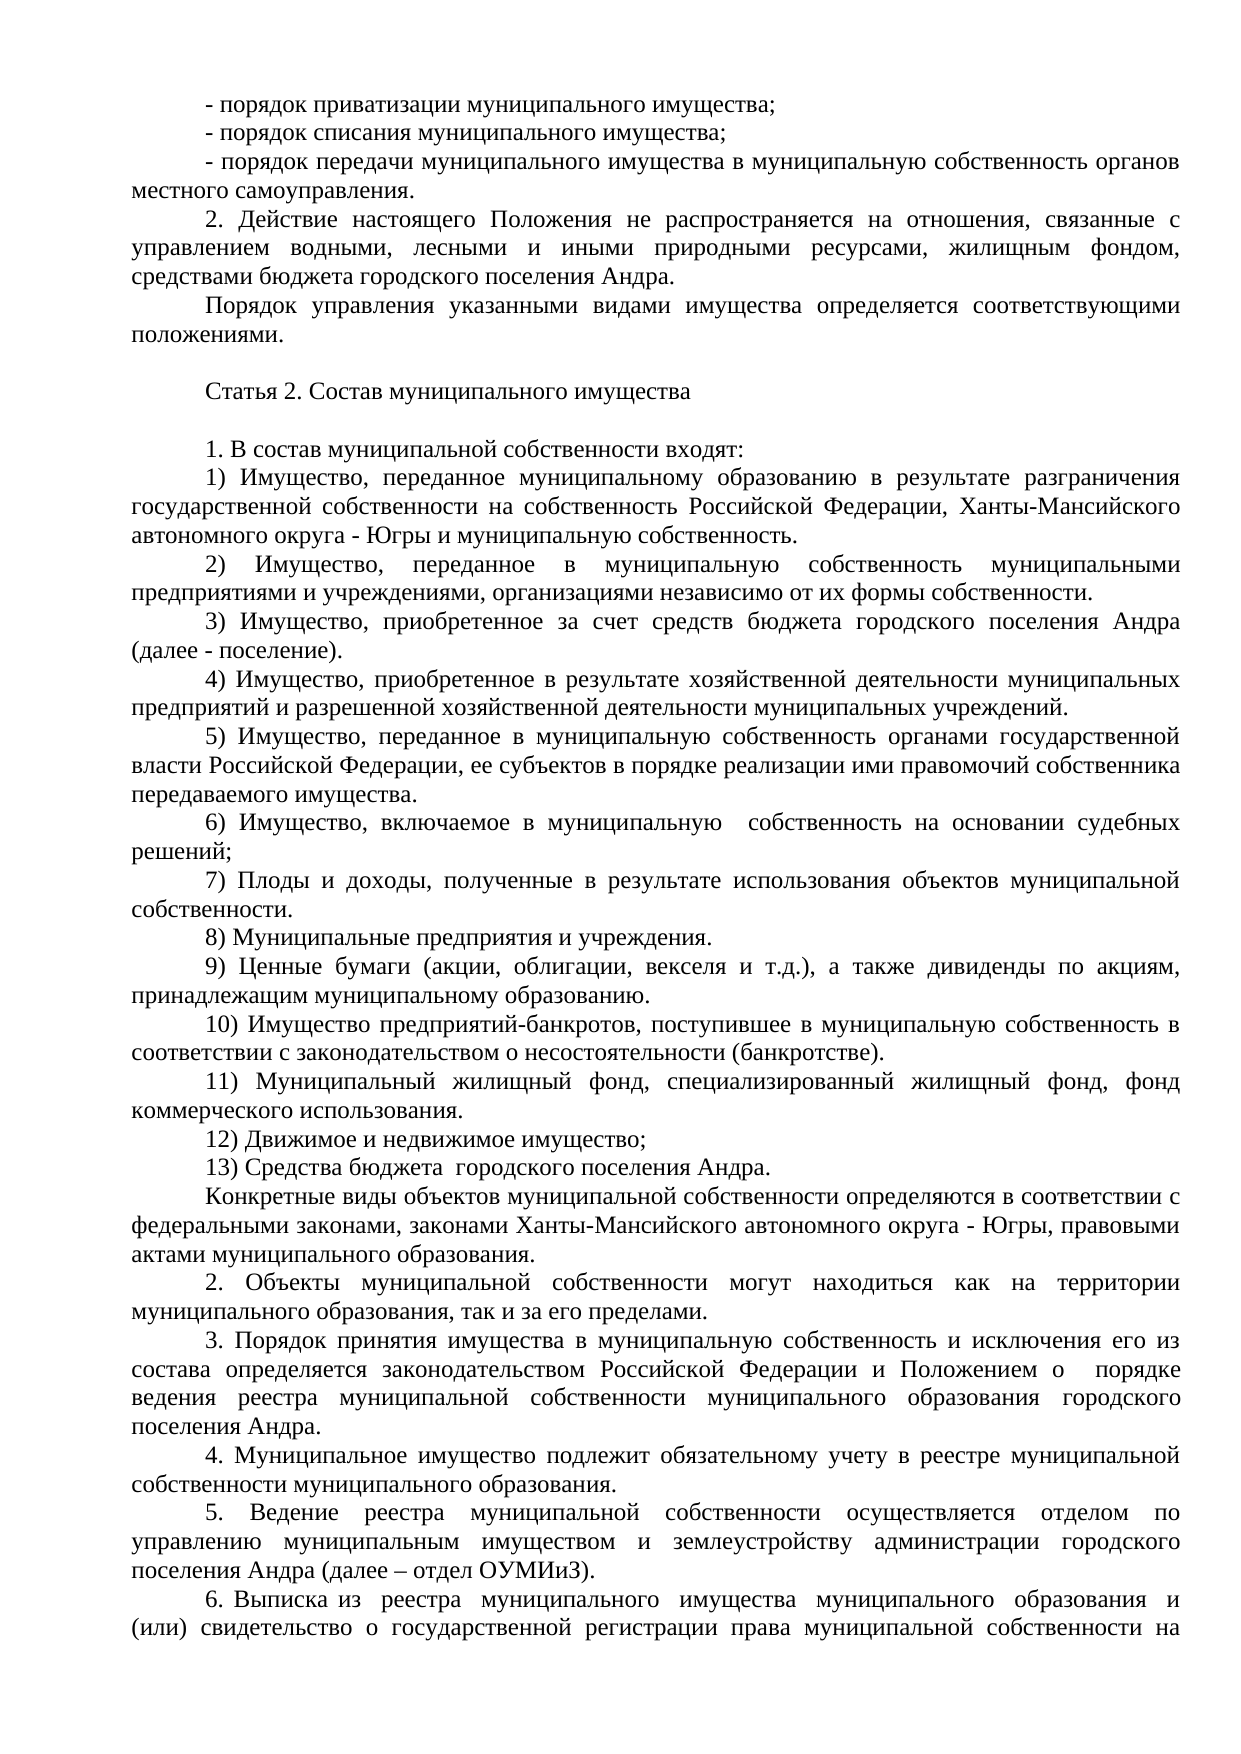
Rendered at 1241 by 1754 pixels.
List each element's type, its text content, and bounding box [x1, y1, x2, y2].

text 13) Средства бюджета городского поселения Андра. [131, 1152, 1181, 1181]
text Конкретные виды объектов муниципальной собственности определяются в соответствии с федеральными законами, законами Ханты-Мансийского автономного округа - Югры, правовыми актами муниципального образования. [131, 1181, 1181, 1267]
text 12) Движимое и недвижимое имущество; [131, 1124, 1181, 1152]
text 7) Плоды и доходы, полученные в результате использования объектов муниципальной собственности. [131, 865, 1181, 922]
text 3) Имущество, приобретенное за счет средств бюджета городского поселения Андра (далее - поселение). [131, 606, 1181, 664]
text 6) Имущество, включаемое в муниципальную собственность на основании судебных решений; [131, 807, 1181, 865]
text 1. В состав муниципальной собственности входят: [131, 434, 1181, 462]
text 1) Имущество, переданное муниципальному образованию в результате разграничения государственной собственности на собственность Российской Федерации, Ханты-Мансийского автономного округа - Югры и муниципальную собственность. [131, 462, 1181, 549]
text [131, 1584, 1181, 1641]
text 2) Имущество, переданное в муниципальную собственность муниципальными предприятиями и учреждениями, организациями независимо от их формы собственности. [131, 549, 1181, 606]
text Порядок управления указанными видами имущества определяется соответствующими положениями. [131, 290, 1181, 347]
text 3. Порядок принятия имущества в муниципальную собственность и исключения его из состава определяется законодательством Российской Федерации и Положением о порядке ведения реестра муниципальной собственности муниципального образования городского поселения Андра. [131, 1325, 1181, 1440]
text 8) Муниципальные предприятия и учреждения. [131, 922, 1181, 951]
text 10) Имущество предприятий-банкротов, поступившее в муниципальную собственность в соответствии с законодательством о несостоятельности (банкротстве). [131, 1009, 1181, 1066]
text - порядок приватизации муниципального имущества; [131, 89, 1181, 117]
text - порядок списания муниципального имущества; [131, 117, 1181, 146]
text 5. Ведение реестра муниципальной собственности осуществляется отделом по управлению муниципальным имуществом и землеустройству администрации городского поселения Андра (далее – отдел ОУМИиЗ). [131, 1497, 1181, 1584]
text 4) Имущество, приобретенное в результате хозяйственной деятельности муниципальных предприятий и разрешенной хозяйственной деятельности муниципальных учреждений. [131, 664, 1181, 721]
text 5) Имущество, переданное в муниципальную собственность органами государственной власти Российской Федерации, ее субъектов в порядке реализации ими правомочий собственника передаваемого имущества. [131, 721, 1181, 807]
text 2. Действие настоящего Положения не распространяется на отношения, связанные с управлением водными, лесными и иными природными ресурсами, жилищным фондом, средствами бюджета городского поселения Андра. [131, 204, 1181, 290]
text 11) Муниципальный жилищный фонд, специализированный жилищный фонд, фонд коммерческого использования. [131, 1066, 1181, 1124]
text 4. Муниципальное имущество подлежит обязательному учету в реестре муниципальной собственности муниципального образования. [131, 1440, 1181, 1497]
text 2. Объекты муниципальной собственности могут находиться как на территории муниципального образования, так и за его пределами. [131, 1267, 1181, 1325]
text Статья 2. Состав муниципального имущества [131, 376, 1181, 405]
text 9) Ценные бумаги (акции, облигации, векселя и т.д.), а также дивиденды по акциям, принадлежащим муниципальному образованию. [131, 951, 1181, 1009]
text - порядок передачи муниципального имущества в муниципальную собственность органов местного самоуправления. [131, 146, 1181, 204]
